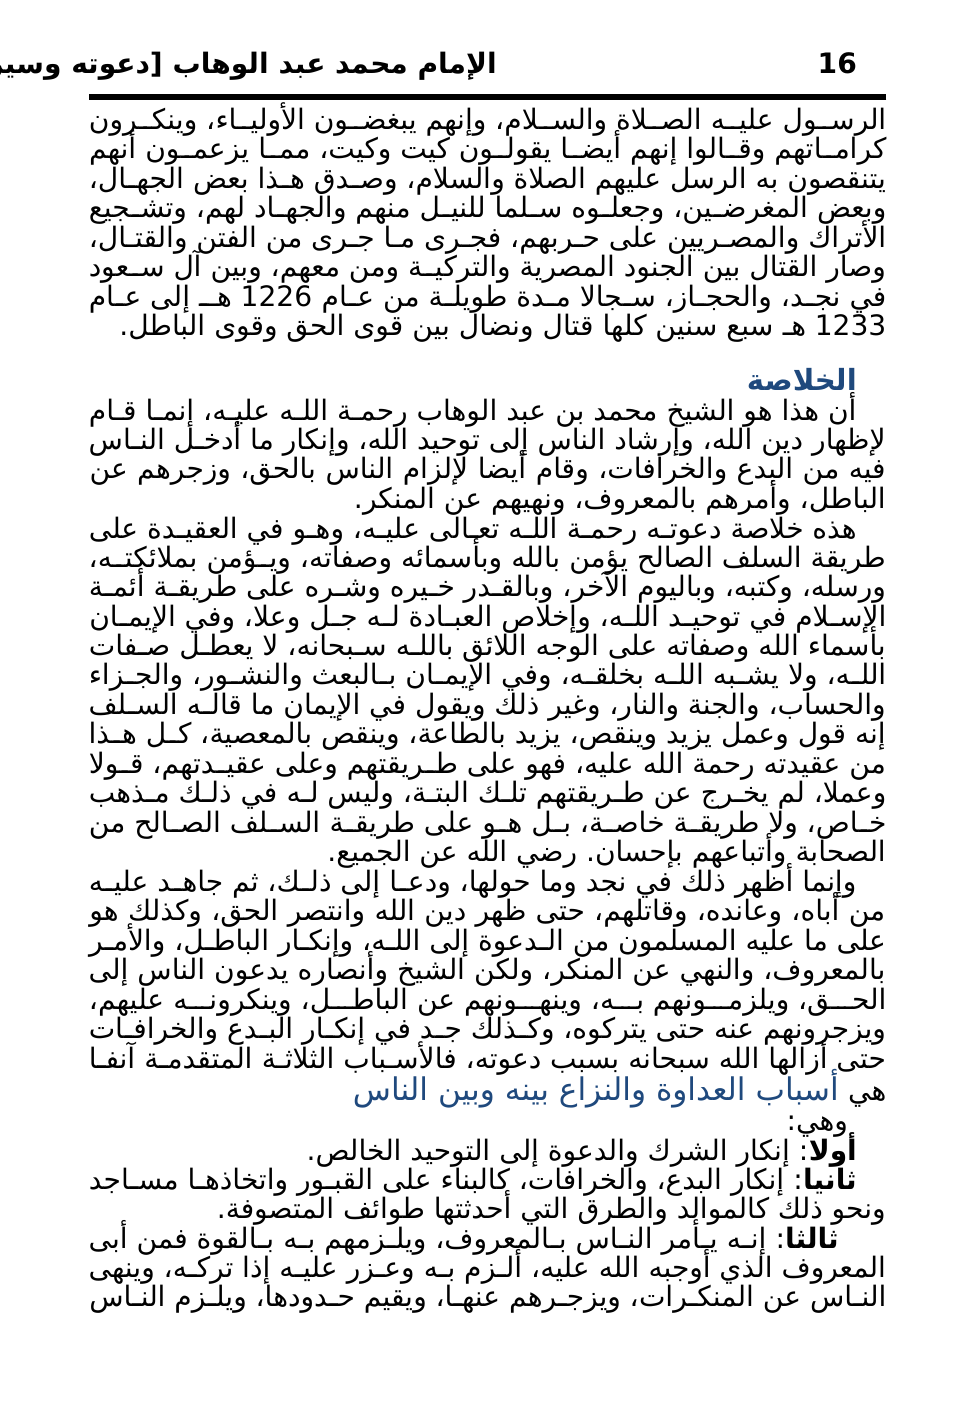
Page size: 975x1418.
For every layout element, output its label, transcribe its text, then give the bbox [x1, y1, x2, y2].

text أن هذا هو الشيخ محمد بن عبد الوهاب رحمة الله عليه، إنما قام لإظهار دين الله، وإرشاد الناس إلى توحيد الله، وإنكار ما أدخل الناس فيه من البدع والخرافات، وقام أيضا لإلزام الناس بالحق، وزجرهم عن الباطل، وأمرهم بالمعروف، ونهيهم عن المنكر. [89, 397, 886, 515]
text الخلاصة [89, 363, 857, 397]
text وهي: [89, 1107, 886, 1137]
text وإنما أظهر ذلك في نجد وما حولها، ودعا إلى ذلك، ثم جاهد عليه من أباه، وعانده، وقاتلهم، حتى ظهر دين الله وانتصر الحق، وكذلك هو على ما عليه المسلمون من الدعوة إلى الله، وإنكار الباطل، والأمر بالمعروف، والنهي عن المنكر، ولكن الشيخ وأنصاره يدعون الناس إلى الحق، ويلزمونهم به، وينهونهم عن الباطل، وينكرونه عليهم، ويزجرونهم عنه حتى يتركوه، وكذلك جد في إنكار البدع والخرافات حتى أزالها الله سبحانه بسبب دعوته، فالأسباب الثلاثة المتقدمة آنفا هي أسباب العداوة والنزاع بينه وبين الناس [89, 868, 886, 1107]
text ثانيا: إنكار البدع، والخرافات، كالبناء على القبور واتخاذها مساجد ونحو ذلك كالموالد والطرق التي أحدثتها طوائف المتصوفة. [89, 1166, 886, 1225]
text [89, 106, 886, 342]
text أولا: إنكار الشرك والدعوة إلى التوحيد الخالص. [89, 1137, 886, 1166]
text هذه خلاصة دعوته رحمة الله تعالى عليه، وهو في العقيدة على طريقة السلف الصالح يؤمن بالله وبأسمائه وصفاته، ويؤمن بملائكته، ورسله، وكتبه، وباليوم الآخر، وبالقدر خيره وشره على طريقة أئمة الإسلام في توحيد الله، وإخلاص العبادة له جل وعلا، وفي الإيمان بأسماء الله وصفاته على الوجه اللائق بالله سبحانه، لا يعطل صفات الله، ولا يشبه الله بخلقه، وفي الإيمان بالبعث والنشور، والجزاء والحساب، والجنة والنار، وغير ذلك ويقول في الإيمان ما قاله السلف إنه قول وعمل يزيد وينقص، يزيد بالطاعة، وينقص بالمعصية، كل هذا من عقيدته رحمة الله عليه، فهو على طريقتهم وعلى عقيدتهم، قولا وعملا، لم يخرج عن طريقتهم تلك البتة، وليس له في ذلك مذهب خاص، ولا طريقة خاصة، بل هو على طريقة السلف الصالح من الصحابة وأتباعهم بإحسان. رضي الله عن الجميع. [89, 515, 886, 868]
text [89, 1225, 886, 1313]
